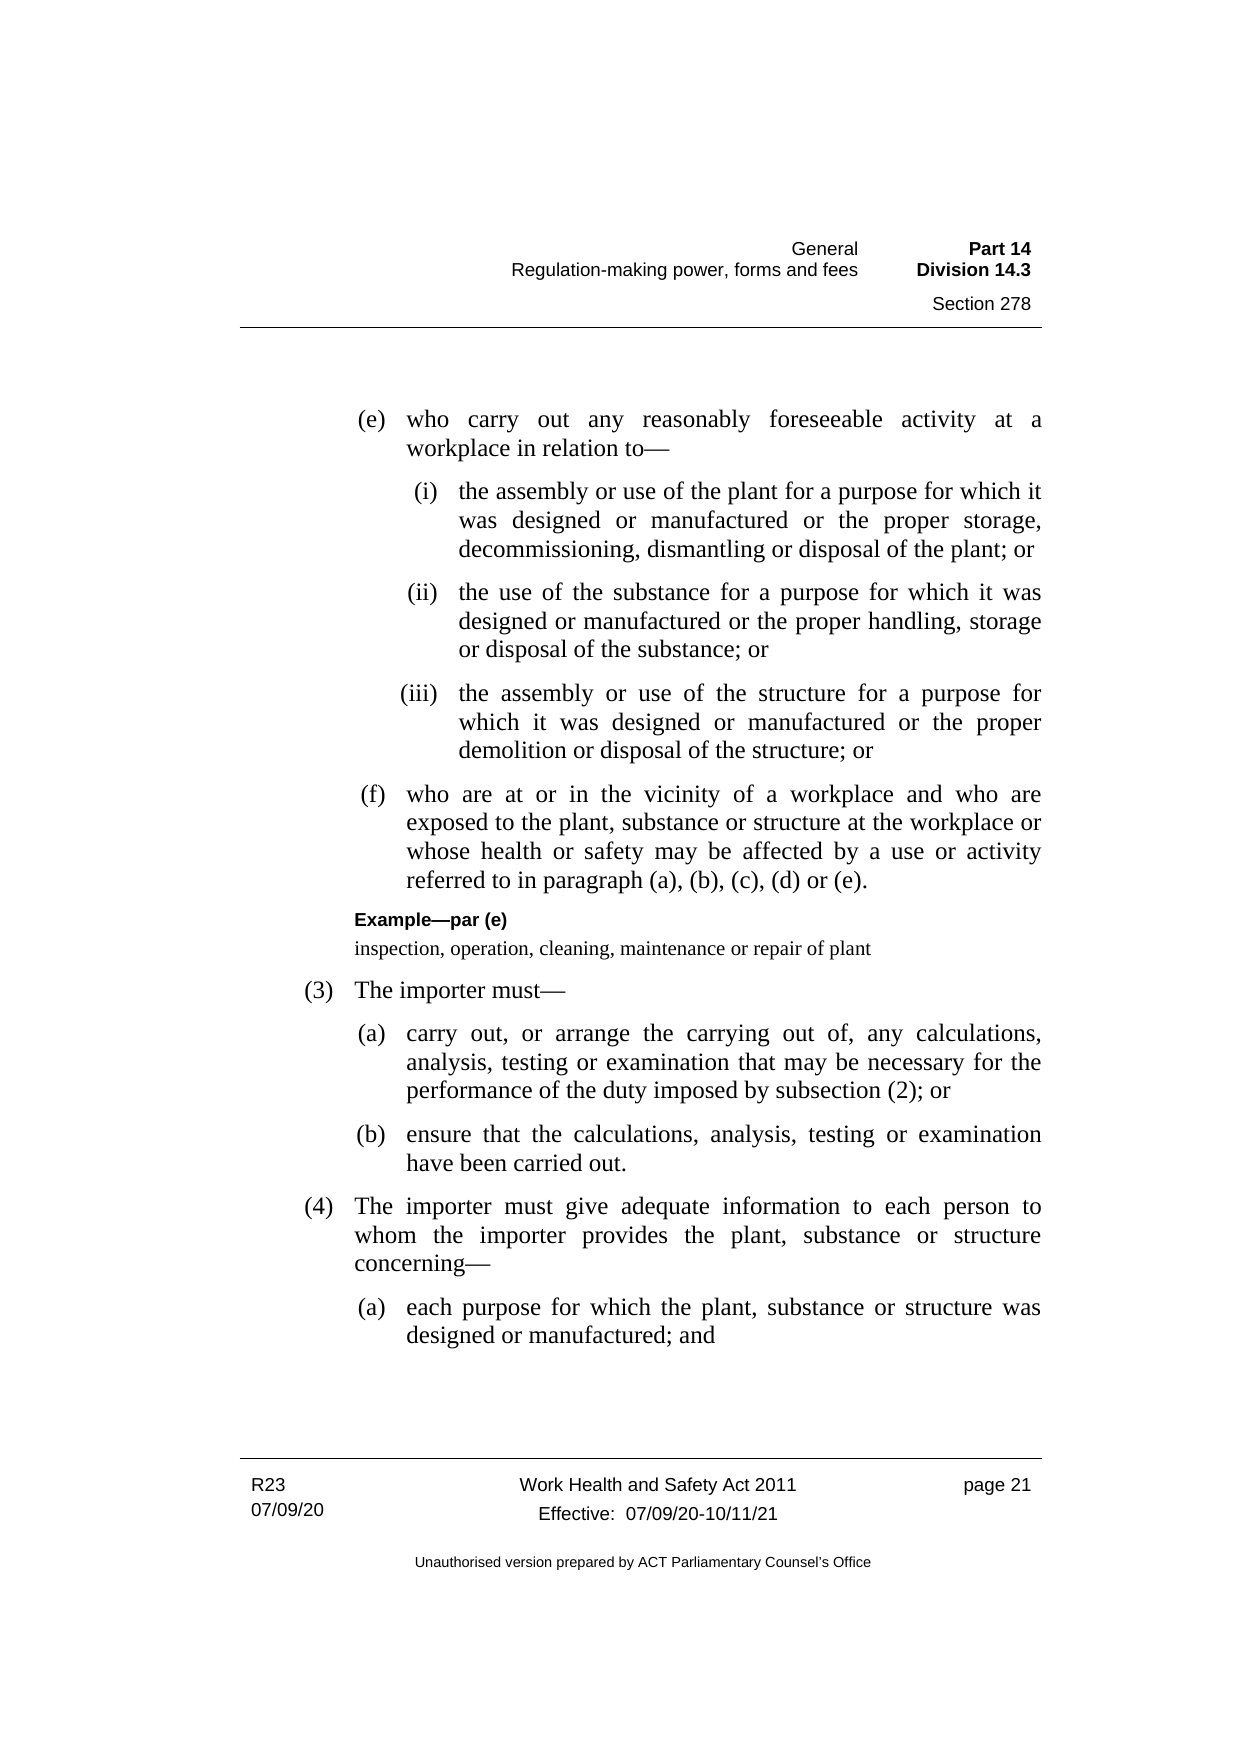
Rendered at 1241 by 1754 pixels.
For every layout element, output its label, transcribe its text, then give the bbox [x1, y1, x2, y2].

text (a) each purpose for which the plant, substance or structure was designed or manufactured; and [239, 1292, 1042, 1349]
text (4) The importer must give adequate information to each person to whom the importer provides the plant, substance or structure concerning— [239, 1191, 1042, 1277]
text inspection, operation, cleaning, maintenance or repair of plant [354, 936, 1042, 960]
text (f) who are at or in the vicinity of a workplace and who are exposed to the plant, substance or structure at the workplace or whose health or safety may be affected by a use or activity referred to in paragraph (a), (b), (c), (d) or (e). [239, 779, 1042, 894]
text Example—par (e) [354, 908, 1042, 930]
text (i) the assembly or use of the plant for a purpose for which it was designed or manufactured or the proper storage, decommissioning, dismantling or disposal of the plant; or [239, 476, 1042, 562]
text (3) The importer must— [239, 975, 1042, 1003]
text (iii) the assembly or use of the structure for a purpose for which it was designed or manufactured or the proper demolition or disposal of the structure; or [239, 678, 1042, 764]
text (ii) the use of the substance for a purpose for which it was designed or manufactured or the proper handling, storage or disposal of the substance; or [239, 577, 1042, 663]
text (b) ensure that the calculations, analysis, testing or examination have been carried out. [239, 1119, 1042, 1176]
text (e) who carry out any reasonably foreseeable activity at a workplace in relation to— [239, 404, 1042, 462]
text (a) carry out, or arrange the carrying out of, any calculations, analysis, testing or examination that may be necessary for the performance of the duty imposed by subsection (2); or [239, 1018, 1042, 1104]
